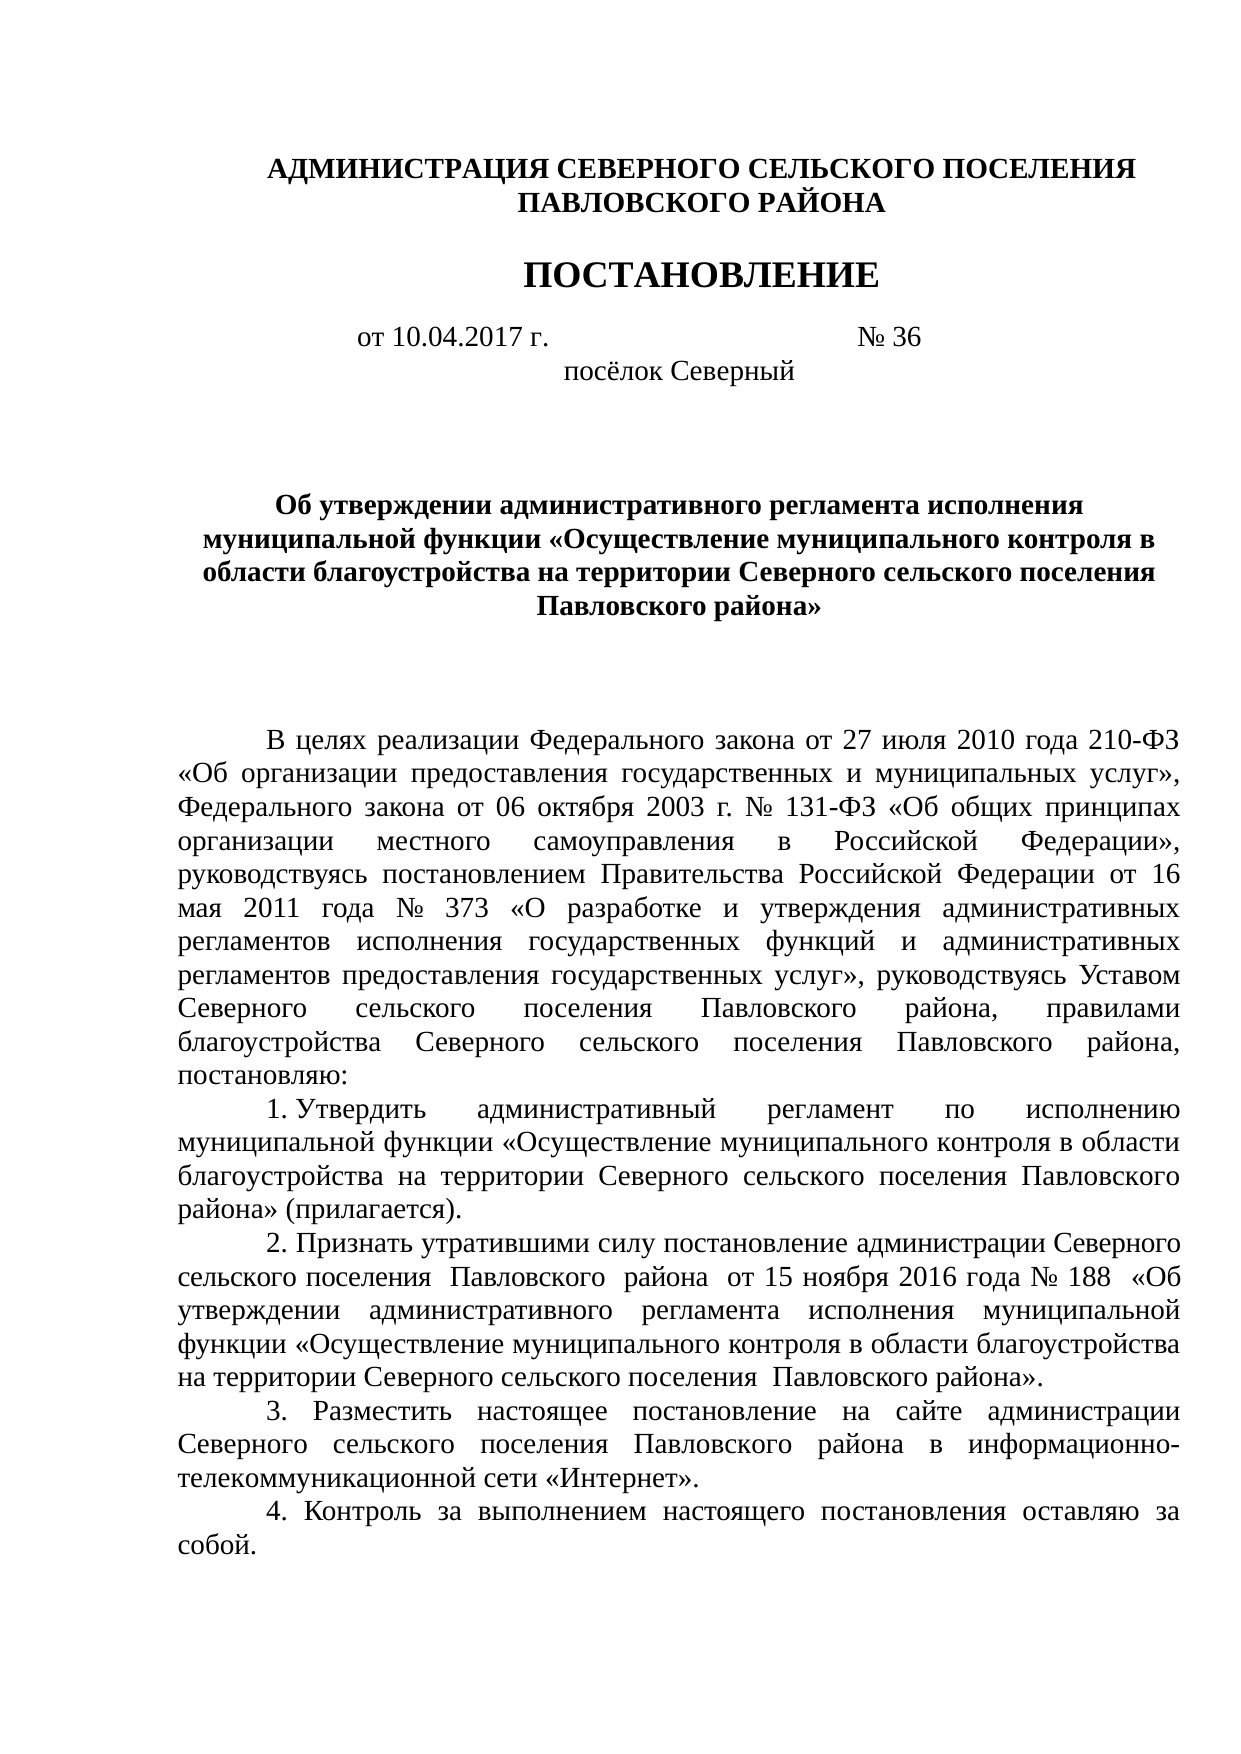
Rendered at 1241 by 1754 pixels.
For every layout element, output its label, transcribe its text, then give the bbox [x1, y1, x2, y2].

list ПОСТАНОВЛЕНИЕ [177, 252, 1181, 295]
text 3. Разместить настоящее постановление на сайте администрации Северного сельского поселения Павловского района в информационно-телекоммуникационной сети «Интернет». [177, 1393, 1181, 1493]
text Павловского района» [177, 588, 1181, 621]
text 1. Утвердить административный регламент по исполнению муниципальной функции «Осуществление муниципального контроля в области благоустройства на территории Северного сельского поселения Павловского района» (прилагается). [177, 1091, 1181, 1225]
list АДМИНИСТРАЦИЯ СЕВЕРНОГО СЕЛЬСКОГО ПОСЕЛЕНИЯ [177, 152, 1181, 185]
list ПАВЛОВСКОГО РАЙОНА [177, 185, 1181, 219]
text 2. Признать утратившими силу постановление администрации Северного сельского поселения Павловского района от 15 ноября 2016 года № 188 «Об утверждении административного регламента исполнения муниципальной функции «Осуществление муниципального контроля в области благоустройства на территории Северного сельского поселения Павловского района». [177, 1225, 1181, 1393]
text Об утверждении административного регламента исполнения муниципальной функции «Осуществление муниципального контроля в области благоустройства на территории Северного сельского поселения [177, 487, 1181, 588]
text посёлок Северный [177, 353, 1181, 387]
text В целях реализации Федерального закона от 27 июля 2010 года 210-ФЗ «Об организации предоставления государственных и муниципальных услуг», Федерального закона от 06 октября 2003 г. № 131-ФЗ «Об общих принципах организации местного самоуправления в Российской Федерации», руководствуясь постановлением Правительства Российской Федерации от 16 мая 2011 года № 373 «О разработке и утверждения административных регламентов исполнения государственных функций и административных регламентов предоставления государственных услуг», руководствуясь Уставом Северного сельского поселения Павловского района, правилами благоустройства Северного сельского поселения Павловского района, постановляю: [177, 722, 1181, 1091]
text 4. Контроль за выполнением настоящего постановления оставляю за собой. [177, 1493, 1181, 1561]
text от 10.04.2017 г. № 36 [177, 319, 1181, 353]
